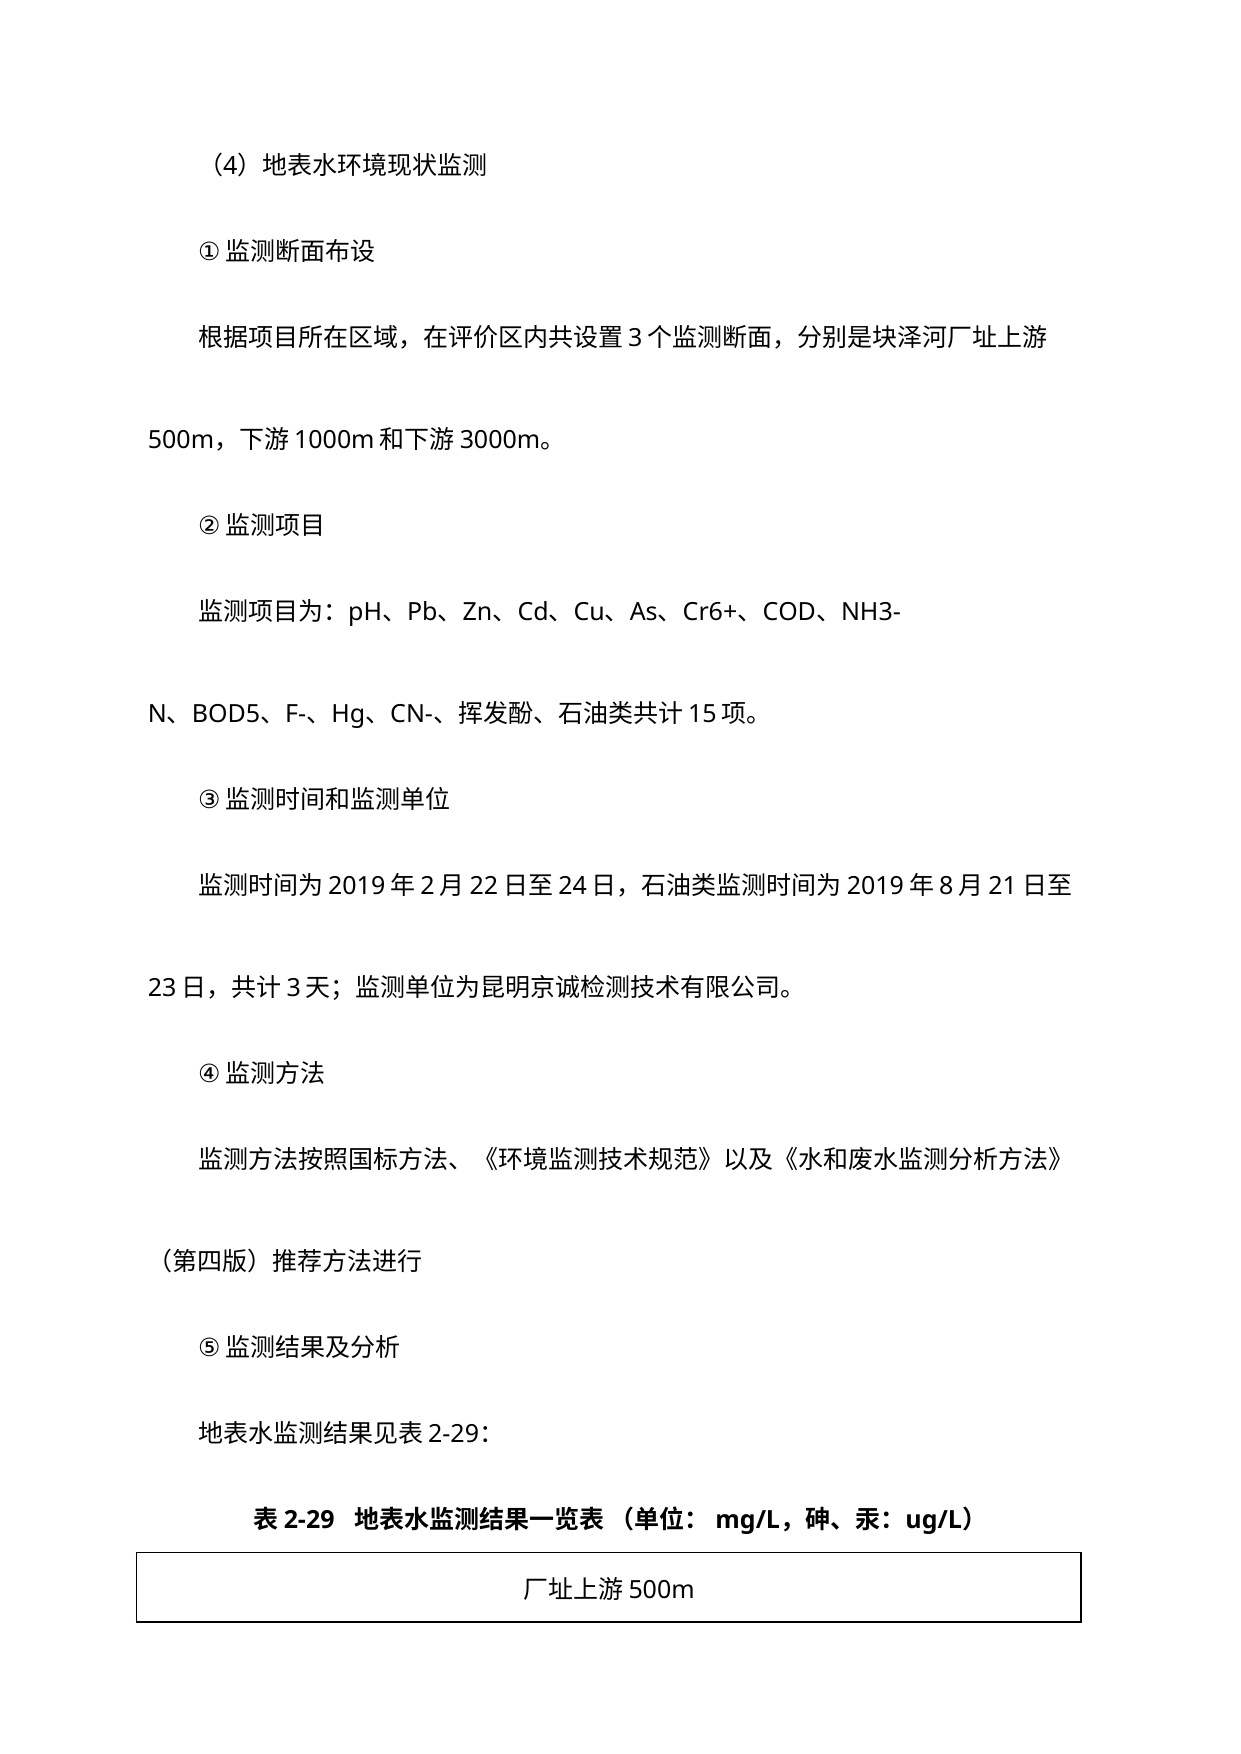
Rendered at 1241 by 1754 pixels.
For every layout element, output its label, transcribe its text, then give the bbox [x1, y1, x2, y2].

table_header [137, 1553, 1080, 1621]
text ③监测时间和监测单位 [148, 764, 1092, 832]
text 地表水监测结果见表2-29： [148, 1398, 1092, 1466]
text （4）地表水环境现状监测 [148, 130, 1092, 198]
text ②监测项目 [148, 490, 1092, 558]
text 监测项目为：pH、Pb、Zn、Cd、Cu、As、Cr6+、COD、NH3-N、BOD5、F-、Hg、CN-、挥发酚、石油类共计15项。 [148, 576, 1092, 746]
text 根据项目所在区域，在评价区内共设置3个监测断面，分别是块泽河厂址上游500m，下游1000m和下游3000m。 [148, 302, 1092, 472]
text 监测方法按照国标方法、《环境监测技术规范》以及《水和废水监测分析方法》（第四版）推荐方法进行 [148, 1124, 1092, 1294]
text 监测时间为2019年2月22日至24日，石油类监测时间为2019年8月21日至23日，共计3天；监测单位为昆明京诚检测技术有限公司。 [148, 850, 1092, 1020]
text 表2-29 地表水监测结果一览表 （单位： mg/L，砷、汞：ug/L） [148, 1484, 1092, 1552]
text ④监测方法 [148, 1038, 1092, 1106]
text ①监测断面布设 [148, 216, 1092, 284]
text ⑤监测结果及分析 [148, 1312, 1092, 1380]
